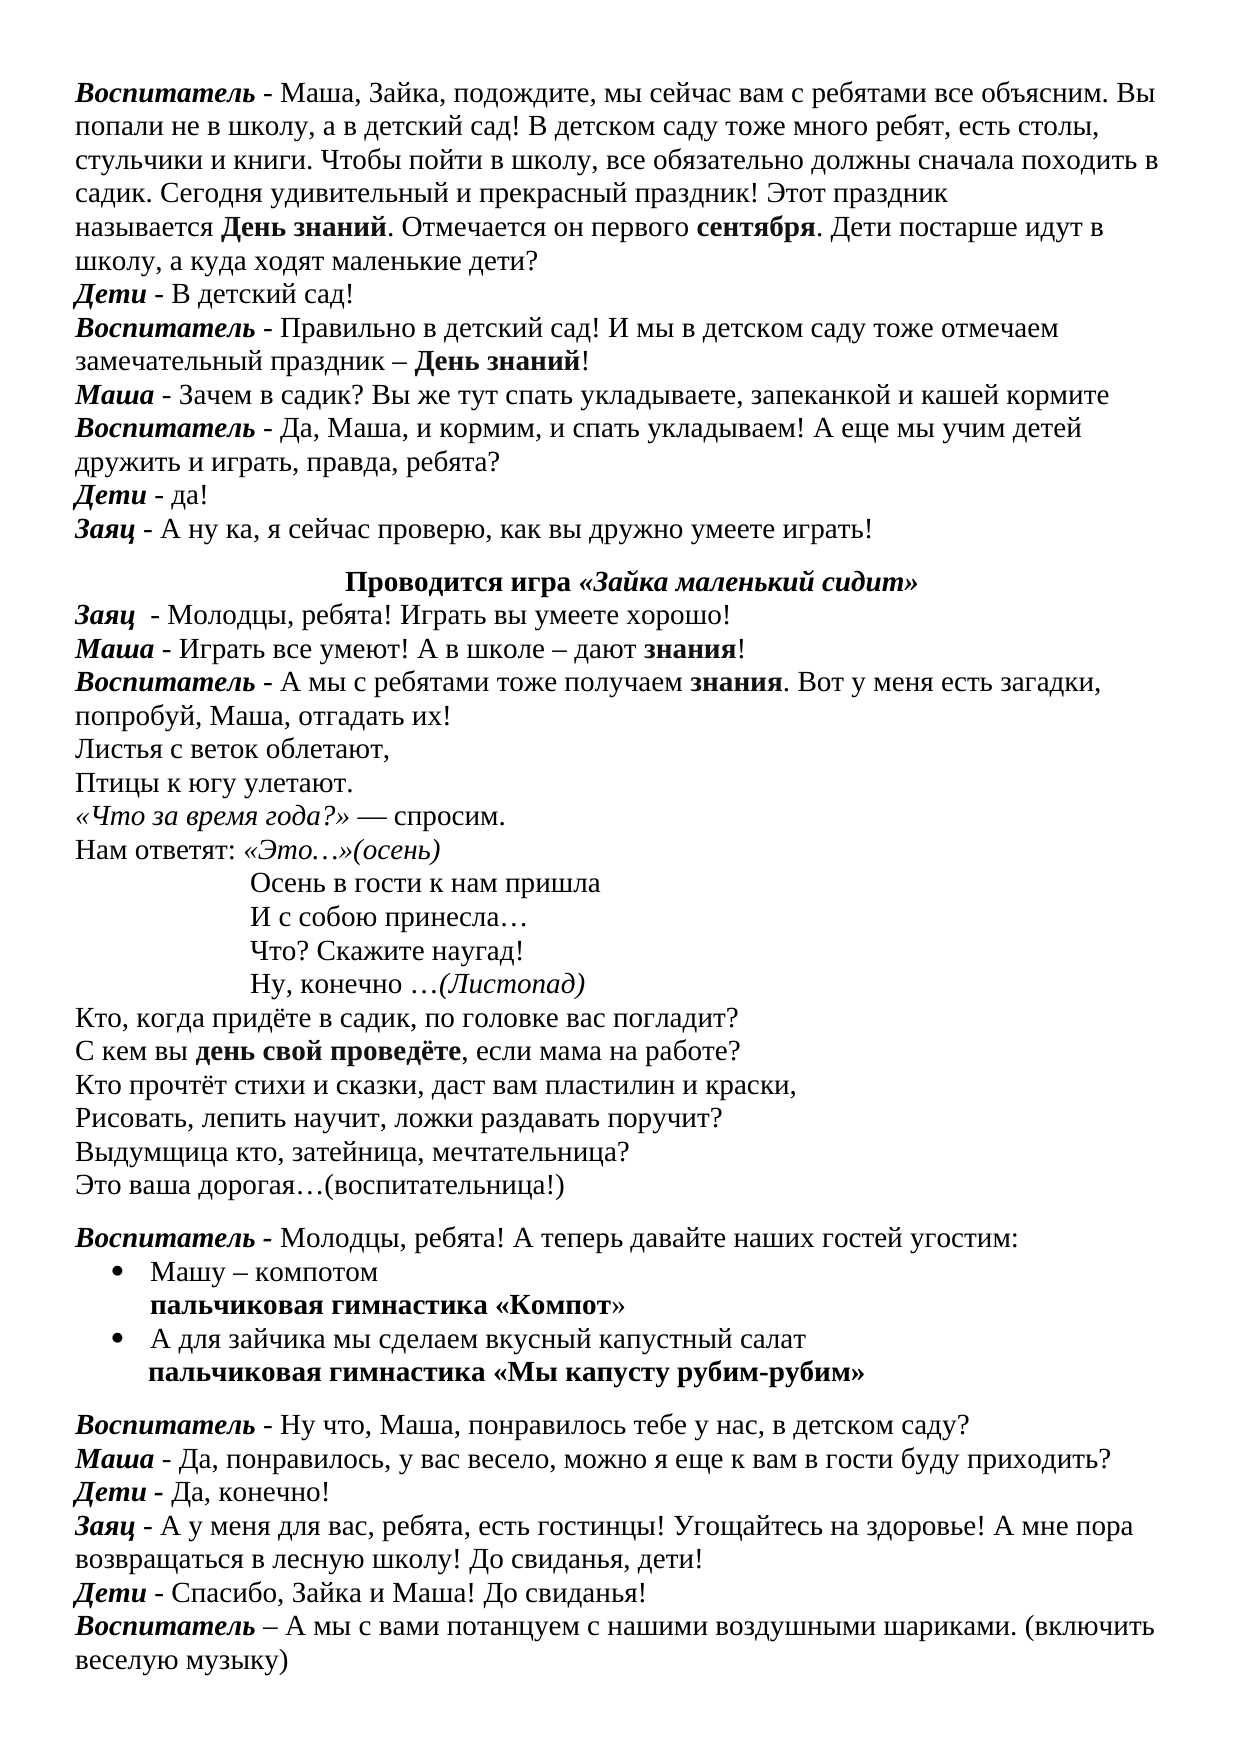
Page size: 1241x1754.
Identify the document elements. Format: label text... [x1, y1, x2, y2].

text Птицы к югу улетают. [75, 765, 1165, 798]
text Нам ответят: «Это…»(осень) [75, 832, 1165, 866]
text Воспитатель - Маша, Зайка, подождите, мы сейчас вам с ребятами все объясним. Вы попали не в школу, а в детский сад! В детском саду тоже много ребят, есть столы, стульчики и книги. Чтобы пойти в школу, все обязательно должны сначала походить в садик. Сегодня удивительный и прекрасный праздник! Этот праздник называется День знаний. Отмечается он первого сентября. Дети постарше идут в школу, а куда ходят маленькие дети? [75, 75, 1165, 276]
text Дети - да! [75, 477, 1165, 511]
text Что? Скажите наугад! [75, 933, 1165, 966]
text «Что за время года?» — спросим. [75, 798, 1165, 832]
text Ну, конечно …(Листопад) [75, 966, 1165, 1000]
text Кто, когда придёте в садик, по головке вас погладит? [75, 1000, 1165, 1033]
text Дети - В детский сад! [75, 276, 1165, 310]
text Воспитатель – А мы с вами потанцуем с нашими воздушными шариками. (включить веселую музыку) [75, 1608, 1165, 1676]
text Осень в гости к нам пришла [75, 866, 1165, 899]
list Машу – компотом [112, 1254, 1165, 1287]
text Кто прочтёт стихи и сказки, даст вам пластилин и краски, [75, 1067, 1165, 1100]
text С кем вы день свой проведёте, если мама на работе? [75, 1033, 1165, 1067]
text И с собою принесла… [75, 899, 1165, 933]
text Выдумщица кто, затейница, мечтательница? [75, 1134, 1165, 1167]
text Заяц - А ну ка, я сейчас проверю, как вы дружно умеете играть! [75, 511, 1165, 544]
text Маша - Зачем в садик? Вы же тут спать укладываете, запеканкой и кашей кормите [75, 377, 1165, 410]
text Листья с веток облетают, [75, 731, 1165, 765]
text Маша - Да, понравилось, у вас весело, можно я еще к вам в гости буду приходить? [75, 1441, 1165, 1474]
text Воспитатель - Ну что, Маша, понравилось тебе у нас, в детском саду? [75, 1407, 1165, 1441]
text Дети - Да, конечно! [75, 1474, 1165, 1508]
text Это ваша дорогая…(воспитательница!) [75, 1167, 1165, 1201]
text пальчиковая гимнастика «Мы капусту рубим-рубим» [75, 1354, 1165, 1388]
text Рисовать, лепить научит, ложки раздавать поручит? [75, 1100, 1165, 1134]
text Проводится игра «Зайка маленький сидит» [75, 564, 1165, 597]
text Заяц - Молодцы, ребята! Играть вы умеете хорошо! [75, 597, 1165, 631]
text Воспитатель - А мы с ребятами тоже получаем знания. Вот у меня есть загадки, попробуй, Маша, отгадать их! [75, 664, 1165, 731]
text пальчиковая гимнастика «Компот» [150, 1287, 1165, 1321]
list А для зайчика мы сделаем вкусный капустный салат [112, 1321, 1165, 1354]
text Воспитатель - Молодцы, ребята! А теперь давайте наших гостей угостим: [75, 1220, 1165, 1254]
text Дети - Спасибо, Зайка и Маша! До свиданья! [75, 1575, 1165, 1608]
text Маша - Играть все умеют! А в школе – дают знания! [75, 631, 1165, 664]
text Заяц - А у меня для вас, ребята, есть гостинцы! Угощайтесь на здоровье! А мне пора возвращаться в лесную школу! До свиданья, дети! [75, 1508, 1165, 1575]
text Воспитатель - Да, Маша, и кормим, и спать укладываем! А еще мы учим детей дружить и играть, правда, ребята? [75, 410, 1165, 477]
text Воспитатель - Правильно в детский сад! И мы в детском саду тоже отмечаем замечательный праздник – День знаний! [75, 310, 1165, 377]
